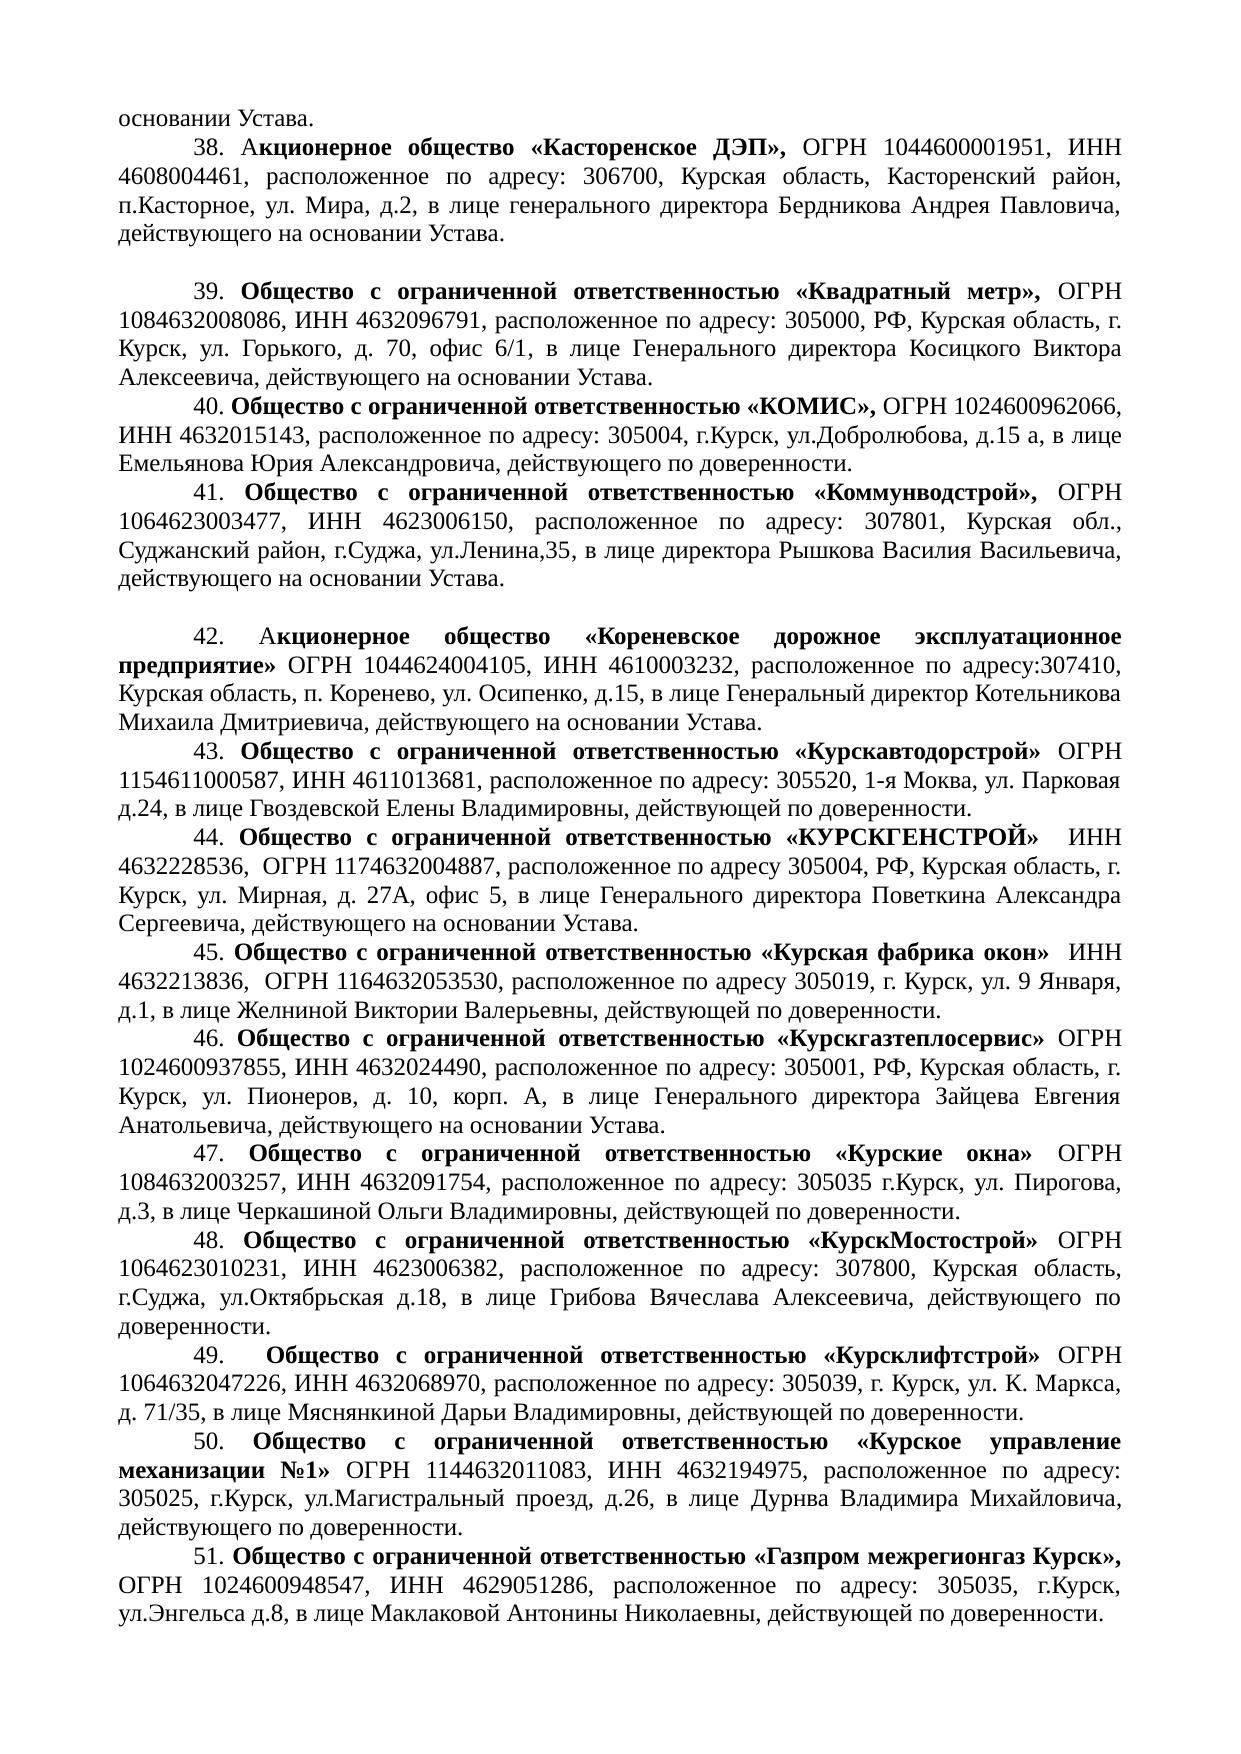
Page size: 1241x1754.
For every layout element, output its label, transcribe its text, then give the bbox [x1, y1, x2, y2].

text 40. Общество с ограниченной ответственностью «КОМИС», ОГРН 1024600962066, ИНН 4632015143, расположенное по адресу: 305004, г.Курск, ул.Добролюбова, д.15 а, в лице Емельянова Юрия Александровича, действующего по доверенности. [118, 391, 1122, 477]
text 39. Общество с ограниченной ответственностью «Квадратный метр», ОГРН 1084632008086, ИНН 4632096791, расположенное по адресу: 305000, РФ, Курская область, г. Курск, ул. Горького, д. 70, офис 6/1, в лице Генерального директора Косицкого Виктора Алексеевича, действующего на основании Устава. [118, 276, 1122, 391]
text 47. Общество с ограниченной ответственностью «Курские окна» ОГРН 1084632003257, ИНН 4632091754, расположенное по адресу: 305035 г.Курск, ул. Пирогова, д.3, в лице Черкашиной Ольги Владимировны, действующей по доверенности. [118, 1138, 1122, 1225]
text 48. Общество с ограниченной ответственностью «КурскМостострой» ОГРН 1064623010231, ИНН 4623006382, расположенное по адресу: 307800, Курская область, г.Суджа, ул.Октябрьская д.18, в лице Грибова Вячеслава Алексеевича, действующего по доверенности. [118, 1225, 1122, 1340]
text 45. Общество с ограниченной ответственностью «Курская фабрика окон» ИНН 4632213836, ОГРН 1164632053530, расположенное по адресу 305019, г. Курск, ул. 9 Января, д.1, в лице Желниной Виктории Валерьевны, действующей по доверенности. [118, 937, 1122, 1023]
text 46. Общество с ограниченной ответственностью «Курскгазтеплосервис» ОГРН 1024600937855, ИНН 4632024490, расположенное по адресу: 305001, РФ, Курская область, г. Курск, ул. Пионеров, д. 10, корп. А, в лице Генерального директора Зайцева Евгения Анатольевича, действующего на основании Устава. [118, 1023, 1122, 1138]
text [118, 103, 1122, 132]
text 38. Акционерное общество «Касторенское ДЭП», ОГРН 1044600001951, ИНН 4608004461, расположенное по адресу: 306700, Курская область, Касторенский район, п.Касторное, ул. Мира, д.2, в лице генерального директора Бердникова Андрея Павловича, действующего на основании Устава. [118, 132, 1122, 247]
text 49. Общество с ограниченной ответственностью «Курсклифтстрой» ОГРН 1064632047226, ИНН 4632068970, расположенное по адресу: 305039, г. Курск, ул. К. Маркса, д. 71/35, в лице Мяснянкиной Дарьи Владимировны, действующей по доверенности. [118, 1340, 1122, 1426]
text 50. Общество с ограниченной ответственностью «Курское управление механизации №1» ОГРН 1144632011083, ИНН 4632194975, расположенное по адресу: 305025, г.Курск, ул.Магистральный проезд, д.26, в лице Дурнва Владимира Михайловича, действующего по доверенности. [118, 1426, 1122, 1541]
text 51. Общество с ограниченной ответственностью «Газпром межрегионгаз Курск», ОГРН 1024600948547, ИНН 4629051286, расположенное по адресу: 305035, г.Курск, ул.Энгельса д.8, в лице Маклаковой Антонины Николаевны, действующей по доверенности. [118, 1541, 1122, 1627]
text 42. Акционерное общество «Кореневское дорожное эксплуатационное предприятие» ОГРН 1044624004105, ИНН 4610003232, расположенное по адресу:307410, Курская область, п. Коренево, ул. Осипенко, д.15, в лице Генеральный директор Котельникова Михаила Дмитриевича, действующего на основании Устава. [118, 621, 1122, 736]
text 44. Общество с ограниченной ответственностью «КУРСКГЕНСТРОЙ» ИНН 4632228536, ОГРН 1174632004887, расположенное по адресу 305004, РФ, Курская область, г. Курск, ул. Мирная, д. 27А, офис 5, в лице Генерального директора Поветкина Александра Сергеевича, действующего на основании Устава. [118, 822, 1122, 937]
text 41. Общество с ограниченной ответственностью «Коммунводстрой», ОГРН 1064623003477, ИНН 4623006150, расположенное по адресу: 307801, Курская обл., Суджанский район, г.Суджа, ул.Ленина,35, в лице директора Рышкова Василия Васильевича, действующего на основании Устава. [118, 477, 1122, 592]
text 43. Общество с ограниченной ответственностью «Курскавтодорстрой» ОГРН 1154611000587, ИНН 4611013681, расположенное по адресу: 305520, 1-я Моква, ул. Парковая д.24, в лице Гвоздевской Елены Владимировны, действующей по доверенности. [118, 736, 1122, 822]
